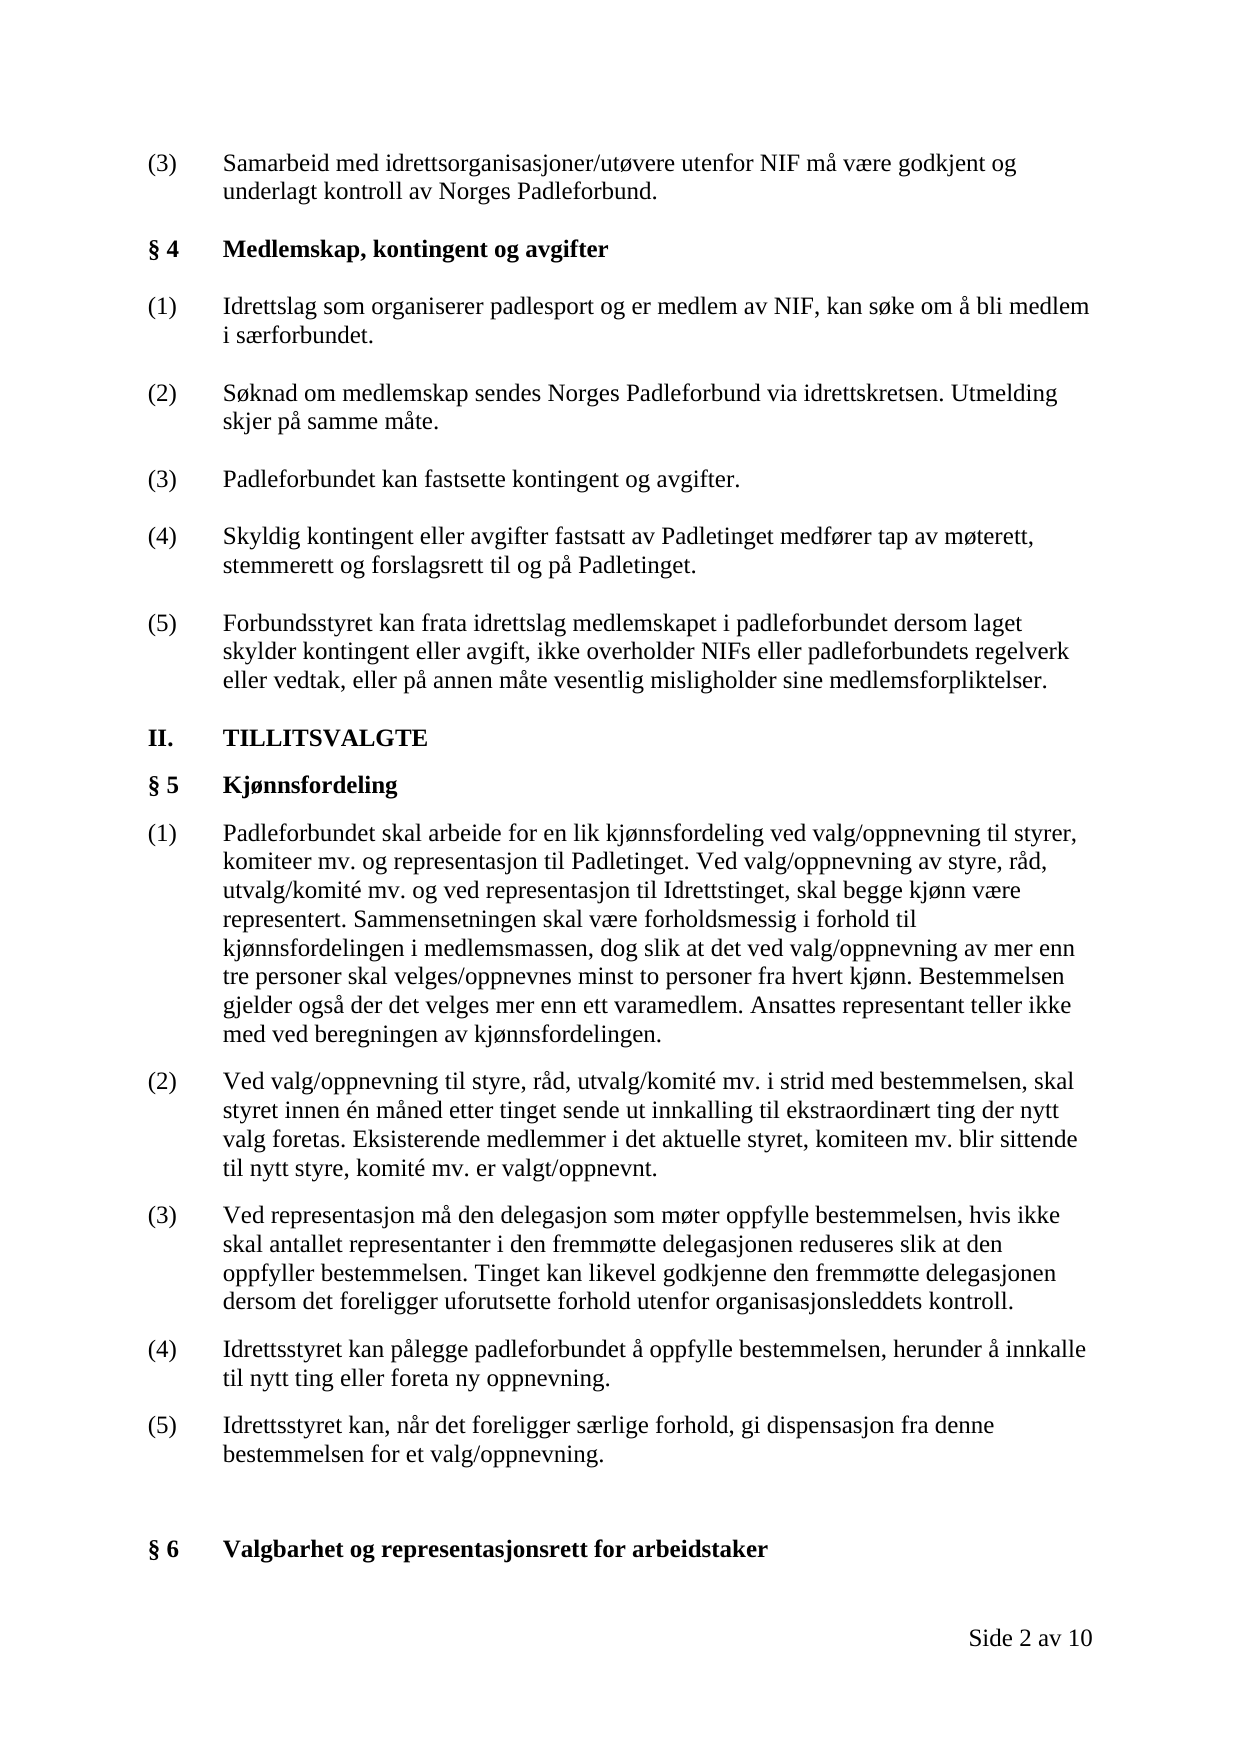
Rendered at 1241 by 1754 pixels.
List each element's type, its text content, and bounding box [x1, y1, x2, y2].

list TILLITSVALGTE [148, 723, 1093, 751]
text (4) Idrettsstyret kan pålegge padleforbundet å oppfylle bestemmelsen, herunder å innkalle til nytt ting eller foreta ny oppnevning. [148, 1334, 1093, 1391]
text (2) Ved valg/oppnevning til styre, råd, utvalg/komité mv. i strid med bestemmelsen, skal styret innen én måned etter tinget sende ut innkalling til ekstraordinært ting der nytt valg foretas. Eksisterende medlemmer i det aktuelle styret, komiteen mv. blir sittende til nytt styre, komité mv. er valgt/oppnevnt. [148, 1066, 1093, 1181]
text (3) Ved representasjon må den delegasjon som møter oppfylle bestemmelsen, hvis ikke skal antallet representanter i den fremmøtte delegasjonen reduseres slik at den oppfyller bestemmelsen. Tinget kan likevel godkjenne den fremmøtte delegasjonen dersom det foreligger uforutsette forhold utenfor organisasjonsleddets kontroll. [148, 1200, 1093, 1315]
text § 4 Medlemskap, kontingent og avgifter [148, 234, 1093, 263]
text § 6 Valgbarhet og representasjonsrett for arbeidstaker [148, 1534, 1093, 1563]
text (3) Padleforbundet kan fastsette kontingent og avgifter. [148, 464, 1093, 493]
text (2) Søknad om medlemskap sendes Norges Padleforbund via idrettskretsen. Utmelding skjer på samme måte. [148, 378, 1093, 435]
text § 5 Kjønnsfordeling [148, 770, 1093, 799]
text (1) Padleforbundet skal arbeide for en lik kjønnsfordeling ved valg/oppnevning til styrer, komiteer mv. og representasjon til Padletinget. Ved valg/oppnevning av styre, råd, utvalg/komité mv. og ved representasjon til Idrettstinget, skal begge kjønn være representert. Sammensetningen skal være forholdsmessig i forhold til kjønnsfordelingen i medlemsmassen, dog slik at det ved valg/oppnevning av mer enn tre personer skal velges/oppnevnes minst to personer fra hvert kjønn. Bestemmelsen gjelder også der det velges mer enn ett varamedlem. Ansattes representant teller ikke med ved beregningen av kjønnsfordelingen. [148, 818, 1093, 1048]
text (4) Skyldig kontingent eller avgifter fastsatt av Padletinget medfører tap av møterett, stemmerett og forslagsrett til og på Padletinget. [148, 521, 1093, 579]
text (3) Samarbeid med idrettsorganisasjoner/utøvere utenfor NIF må være godkjent og underlagt kontroll av Norges Padleforbund. [148, 148, 1093, 205]
text (1) Idrettslag som organiserer padlesport og er medlem av NIF, kan søke om å bli medlem i særforbundet. [148, 291, 1093, 349]
text (5) Forbundsstyret kan frata idrettslag medlemskapet i padleforbundet dersom laget skylder kontingent eller avgift, ikke overholder NIFs eller padleforbundets regelverk eller vedtak, eller på annen måte vesentlig misligholder sine medlemsforpliktelser. [148, 608, 1093, 694]
text (5) Idrettsstyret kan, når det foreligger særlige forhold, gi dispensasjon fra denne bestemmelsen for et valg/oppnevning. [148, 1410, 1093, 1468]
